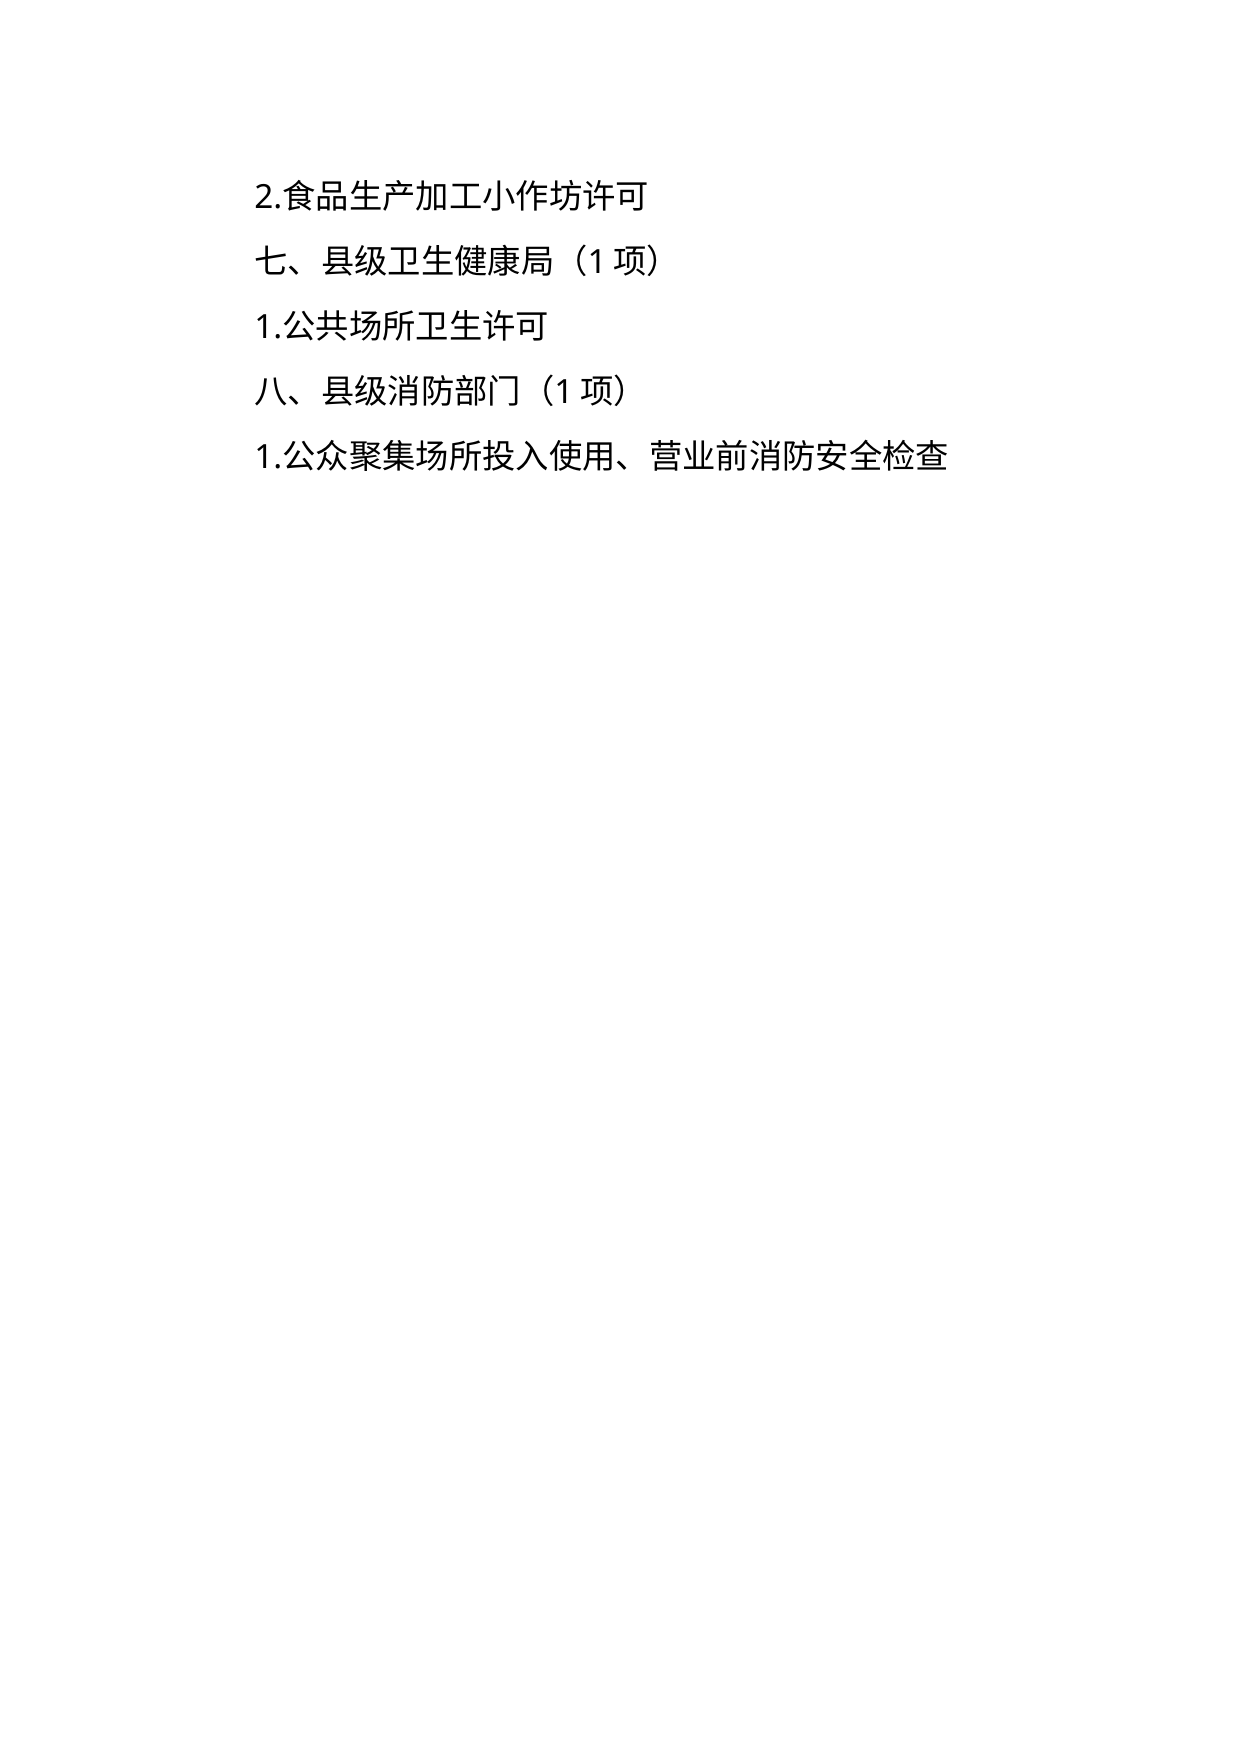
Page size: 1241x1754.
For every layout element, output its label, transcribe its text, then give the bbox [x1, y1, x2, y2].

text 八、县级消防部门（1项） [187, 357, 1053, 422]
text 2.食品生产加工小作坊许可 [187, 162, 1053, 227]
text 1.公众聚集场所投入使用、营业前消防安全检查 [187, 422, 1053, 487]
text 1.公共场所卫生许可 [187, 292, 1053, 357]
text 七、县级卫生健康局（1项） [187, 227, 1053, 292]
